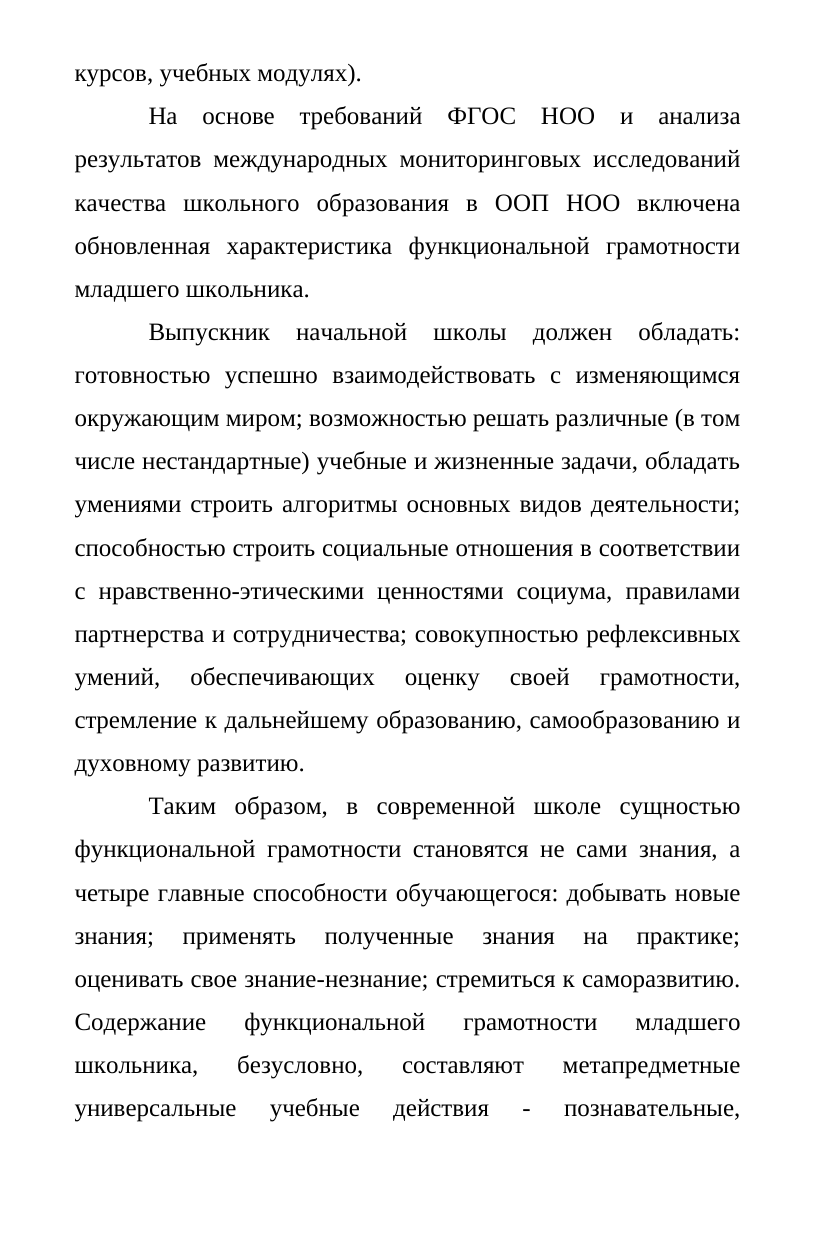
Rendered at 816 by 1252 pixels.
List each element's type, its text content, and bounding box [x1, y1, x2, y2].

text На основе требований ФГОС НОО и анализа результатов международных мониторинговых исследований качества школьного образования в ООП НОО включена обновленная характеристика функциональной грамотности младшего школьника. [74, 101, 741, 303]
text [74, 58, 741, 87]
text Выпускник начальной школы должен обладать: готовностью успешно взаимодействовать с изменяющимся окружающим миром; возможностью решать различные (в том числе нестандартные) учебные и жизненные задачи, обладать умениями строить алгоритмы основных видов деятельности; способностью строить социальные отношения в соответствии с нравственно-этическими ценностями социума, правилами партнерства и сотрудничества; совокупностью рефлексивных умений, обеспечивающих оценку своей грамотности, стремление к дальнейшему образованию, самообразованию и духовному развитию. [74, 317, 741, 777]
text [74, 791, 741, 1122]
